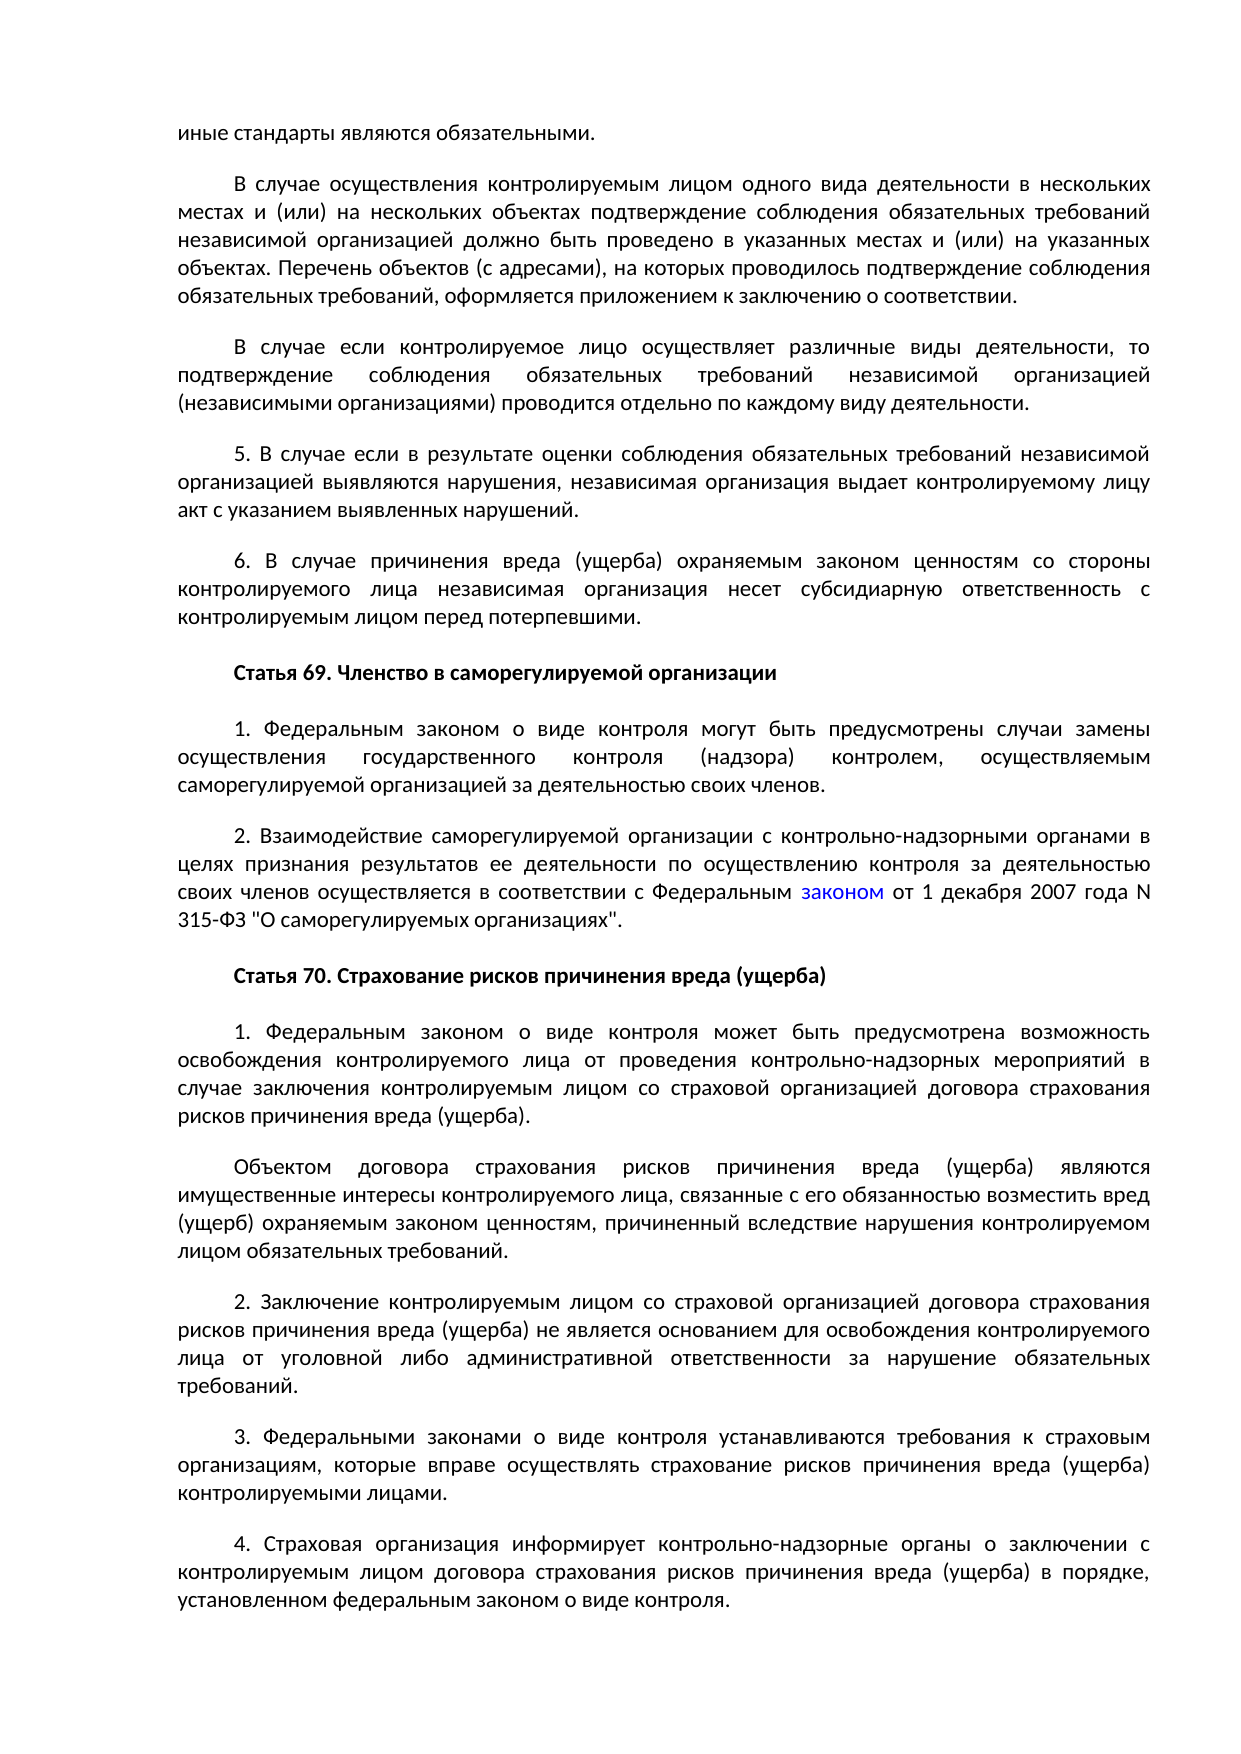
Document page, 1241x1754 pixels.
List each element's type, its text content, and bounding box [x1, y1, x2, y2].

text 2. Заключение контролируемым лицом со страховой организацией договора страхования рисков причинения вреда (ущерба) не является основанием для освобождения контролируемого лица от уголовной либо административной ответственности за нарушение обязательных требований. [177, 1287, 1152, 1399]
text 1. Федеральным законом о виде контроля могут быть предусмотрены случаи замены осуществления государственного контроля (надзора) контролем, осуществляемым саморегулируемой организацией за деятельностью своих членов. [177, 714, 1152, 798]
text Объектом договора страхования рисков причинения вреда (ущерба) являются имущественные интересы контролируемого лица, связанные с его обязанностью возместить вред (ущерб) охраняемым законом ценностям, причиненный вследствие нарушения контролируемом лицом обязательных требований. [177, 1152, 1152, 1264]
title Статья 70. Страхование рисков причинения вреда (ущерба) [177, 961, 1152, 989]
text 4. Страховая организация информирует контрольно-надзорные органы о заключении с контролируемым лицом договора страхования рисков причинения вреда (ущерба) в порядке, установленном федеральным законом о виде контроля. [177, 1529, 1152, 1613]
text 6. В случае причинения вреда (ущерба) охраняемым законом ценностям со стороны контролируемого лица независимая организация несет субсидиарную ответственность с контролируемым лицом перед потерпевшими. [177, 546, 1152, 630]
text 1. Федеральным законом о виде контроля может быть предусмотрена возможность освобождения контролируемого лица от проведения контрольно-надзорных мероприятий в случае заключения контролируемым лицом со страховой организацией договора страхования рисков причинения вреда (ущерба). [177, 1017, 1152, 1129]
text В случае осуществления контролируемым лицом одного вида деятельности в нескольких местах и (или) на нескольких объектах подтверждение соблюдения обязательных требований независимой организацией должно быть проведено в указанных местах и (или) на указанных объектах. Перечень объектов (с адресами), на которых проводилось подтверждение соблюдения обязательных требований, оформляется приложением к заключению о соответствии. [177, 169, 1152, 309]
title Статья 69. Членство в саморегулируемой организации [177, 658, 1152, 686]
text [177, 118, 1152, 146]
text 5. В случае если в результате оценки соблюдения обязательных требований независимой организацией выявляются нарушения, независимая организация выдает контролируемому лицу акт с указанием выявленных нарушений. [177, 439, 1152, 523]
text 3. Федеральными законами о виде контроля устанавливаются требования к страховым организациям, которые вправе осуществлять страхование рисков причинения вреда (ущерба) контролируемыми лицами. [177, 1422, 1152, 1506]
text В случае если контролируемое лицо осуществляет различные виды деятельности, то подтверждение соблюдения обязательных требований независимой организацией (независимыми организациями) проводится отдельно по каждому виду деятельности. [177, 332, 1152, 416]
text 2. Взаимодействие саморегулируемой организации с контрольно-надзорными органами в целях признания результатов ее деятельности по осуществлению контроля за деятельностью своих членов осуществляется в соответствии с Федеральным законом от 1 декабря 2007 года N 315-ФЗ "О саморегулируемых организациях". [177, 821, 1152, 933]
